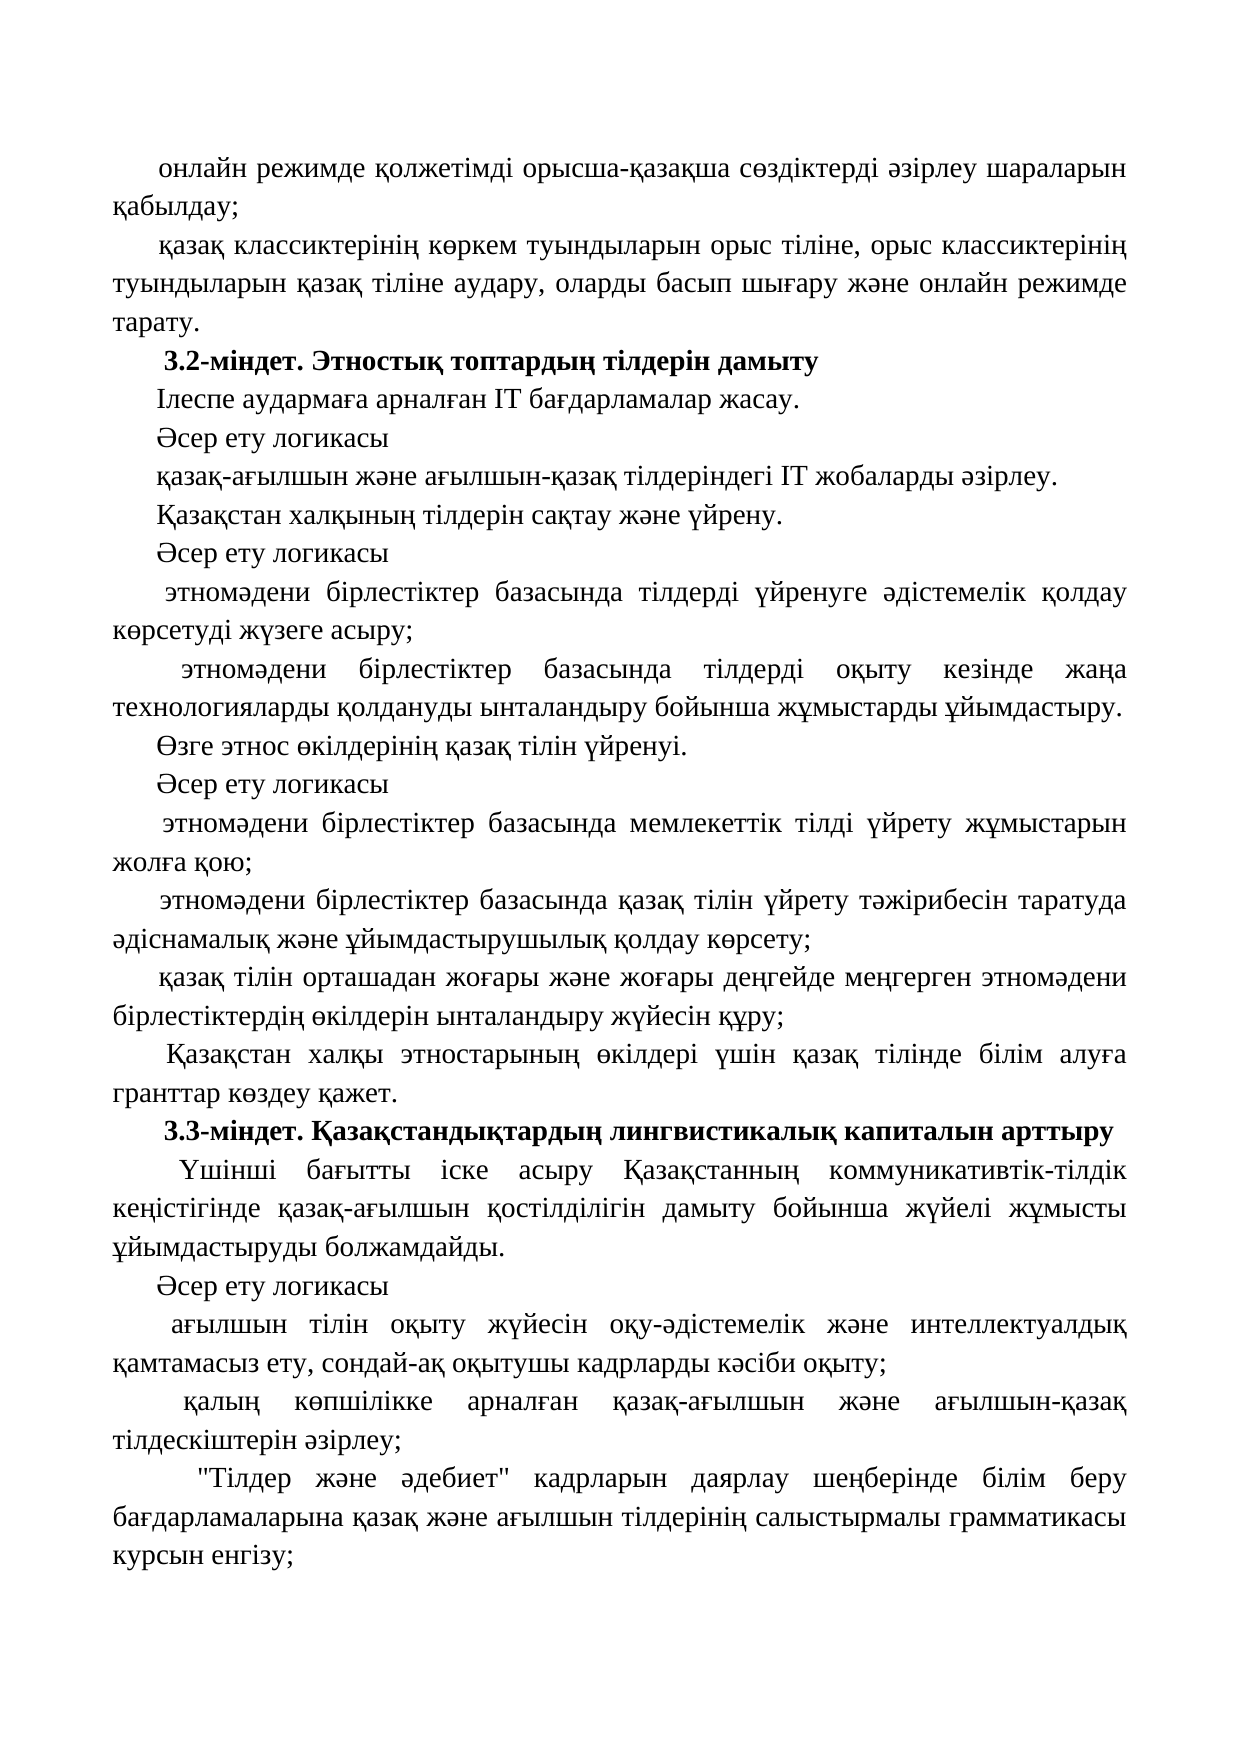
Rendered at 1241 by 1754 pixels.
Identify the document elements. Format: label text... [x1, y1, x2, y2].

text 3.2-міндет. Этностық топтардың тілдерін дамыту [112, 343, 1128, 376]
text Әсер ету логикасы [112, 767, 1128, 800]
text Әсер ету логикасы [112, 420, 1128, 453]
text қазақ-ағылшын және ағылшын-қазақ тілдеріндегі ІТ жобаларды әзірлеу. [112, 458, 1128, 492]
text этномәдени бірлестіктер базасында тілдерді үйренуге әдістемелік қолдау көрсетуді жүзеге асыру; [112, 574, 1128, 646]
text Үшінші бағытты іске асыру Қазақстанның коммуникативтік-тілдік кеңістігінде қазақ-ағылшын қостілділігін дамыту бойынша жүйелі жұмысты ұйымдастыруды болжамдайды. [112, 1152, 1128, 1263]
text Ілеспе аудармаға арналған ІТ бағдарламалар жасау. [112, 381, 1128, 415]
text этномәдени бірлестіктер базасында қазақ тілін үйрету тәжірибесін таратуда әдіснамалық және ұйымдастырушылық қолдау көрсету; [112, 882, 1128, 954]
text қазақ тілін орташадан жоғары және жоғары деңгейде меңгерген этномәдени бірлестіктердің өкілдерін ынталандыру жүйесін құру; [112, 959, 1128, 1031]
text "Тілдер және әдебиет" кадрларын даярлау шеңберінде білім беру бағдарламаларына қазақ және ағылшын тілдерінің салыстырмалы грамматикасы курсын енгізу; [112, 1460, 1128, 1571]
text Өзге этнос өкілдерінің қазақ тілін үйренуі. [112, 728, 1128, 762]
text қалың көпшілікке арналған қазақ-ағылшын және ағылшын-қазақ тілдескіштерін әзірлеу; [112, 1383, 1128, 1455]
text Әсер ету логикасы [112, 535, 1128, 569]
text қазақ классиктерінің көркем туындыларын орыс тіліне, орыс классиктерінің туындыларын қазақ тіліне аудару, оларды басып шығару және онлайн режимде тарату. [112, 227, 1128, 338]
text ағылшын тілін оқыту жүйесін оқу-әдістемелік және интеллектуалдық қамтамасыз ету, сондай-ақ оқытушы кадрларды кәсіби оқыту; [112, 1306, 1128, 1378]
text Қазақстан халқы этностарының өкілдері үшін қазақ тілінде білім алуға гранттар көздеу қажет. [112, 1036, 1128, 1108]
text 3.3-міндет. Қазақстандықтардың лингвистикалық капиталын арттыру [112, 1113, 1128, 1147]
text этномәдени бірлестіктер базасында мемлекеттік тілді үйрету жұмыстарын жолға қою; [112, 805, 1128, 877]
text онлайн режимде қолжетімді орысша-қазақша сөздіктерді әзірлеу шараларын қабылдау; [112, 150, 1128, 222]
text Қазақстан халқының тілдерін сақтау және үйрену. [112, 497, 1128, 530]
text Әсер ету логикасы [112, 1268, 1128, 1301]
text этномәдени бірлестіктер базасында тілдерді оқыту кезінде жаңа технологияларды қолдануды ынталандыру бойынша жұмыстарды ұйымдастыру. [112, 651, 1128, 723]
